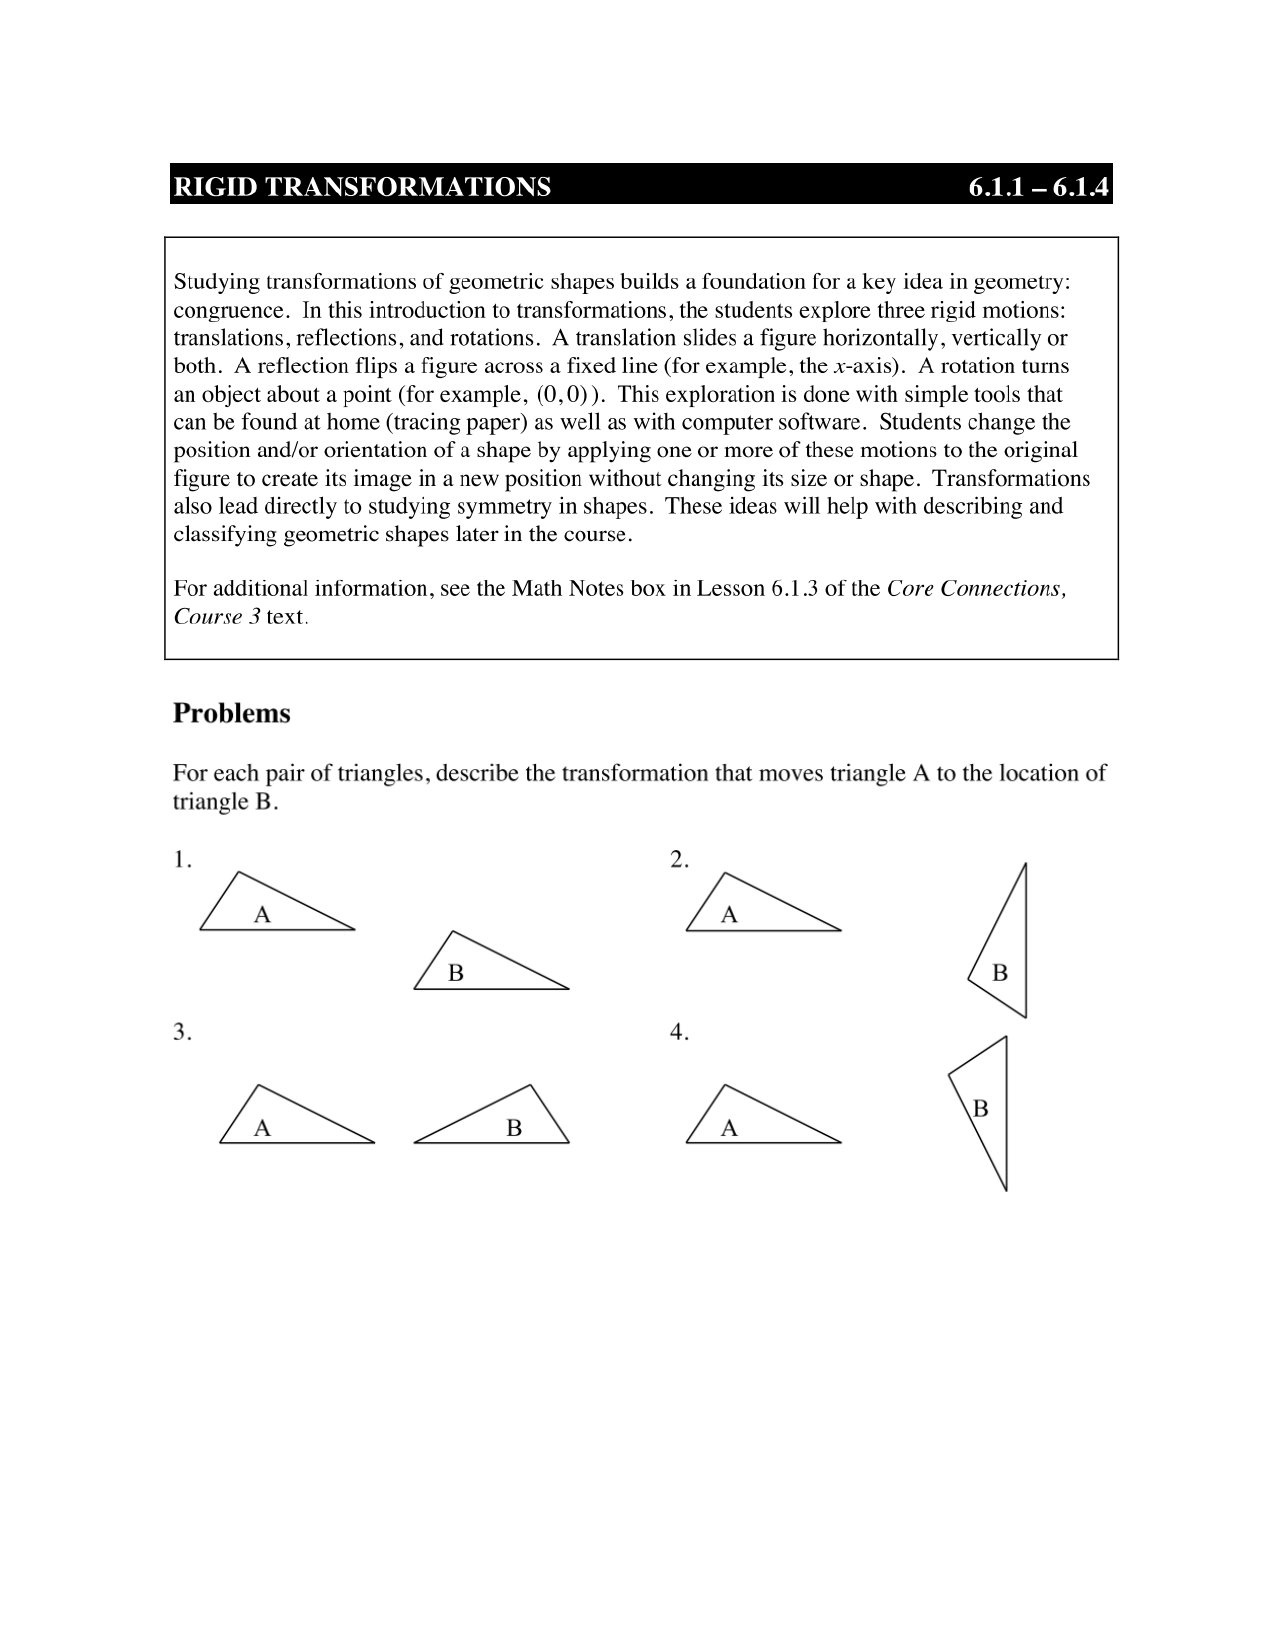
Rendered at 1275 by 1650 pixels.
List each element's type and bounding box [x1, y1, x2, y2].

picture [150, 691, 1125, 1207]
picture [150, 150, 1125, 667]
